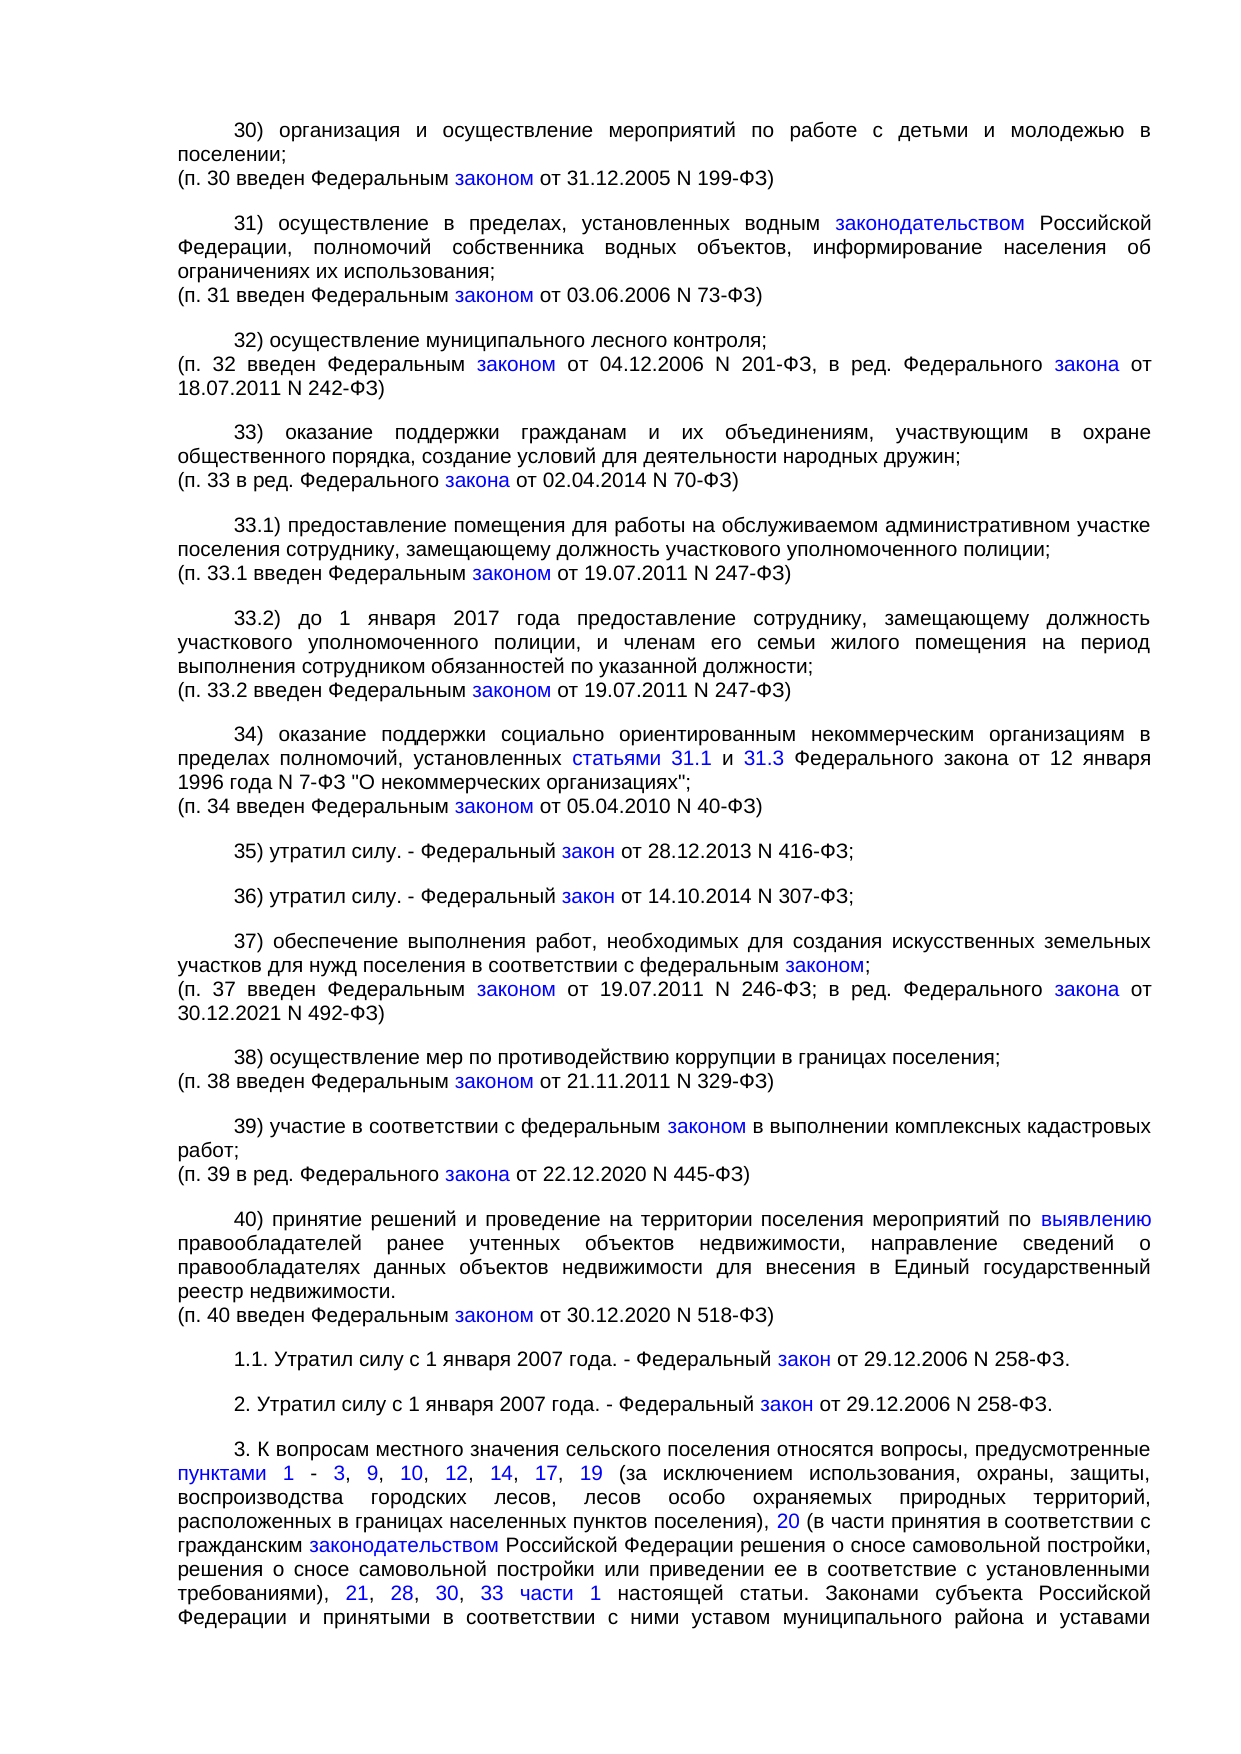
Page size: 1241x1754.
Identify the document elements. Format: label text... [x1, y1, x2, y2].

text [177, 1437, 1152, 1628]
text 30) организация и осуществление мероприятий по работе с детьми и молодежью в поселении; [177, 118, 1152, 166]
text 33) оказание поддержки гражданам и их объединениям, участвующим в охране общественного порядка, создание условий для деятельности народных дружин; [177, 420, 1152, 468]
text 37) обеспечение выполнения работ, необходимых для создания искусственных земельных участков для нужд поселения в соответствии с федеральным законом; [177, 928, 1152, 976]
text 34) оказание поддержки социально ориентированным некоммерческим организациям в пределах полномочий, установленных статьями 31.1 и 31.3 Федерального закона от 12 января 1996 года N 7-ФЗ "О некоммерческих организациях"; [177, 722, 1152, 794]
text (п. 34 введен Федеральным законом от 05.04.2010 N 40-ФЗ) [177, 794, 1152, 818]
text 40) принятие решений и проведение на территории поселения мероприятий по выявлению правообладателей ранее учтенных объектов недвижимости, направление сведений о правообладателях данных объектов недвижимости для внесения в Единый государственный реестр недвижимости. [177, 1207, 1152, 1302]
text 32) осуществление муниципального лесного контроля; [177, 327, 1152, 351]
text (п. 33 в ред. Федерального закона от 02.04.2014 N 70-ФЗ) [177, 468, 1152, 492]
text 38) осуществление мер по противодействию коррупции в границах поселения; [177, 1045, 1152, 1069]
text (п. 33.1 введен Федеральным законом от 19.07.2011 N 247-ФЗ) [177, 561, 1152, 585]
text (п. 30 введен Федеральным законом от 31.12.2005 N 199-ФЗ) [177, 166, 1152, 190]
text (п. 37 введен Федеральным законом от 19.07.2011 N 246-ФЗ; в ред. Федерального закона от 30.12.2021 N 492-ФЗ) [177, 976, 1152, 1024]
text (п. 32 введен Федеральным законом от 04.12.2006 N 201-ФЗ, в ред. Федерального закона от 18.07.2011 N 242-ФЗ) [177, 351, 1152, 399]
text (п. 33.2 введен Федеральным законом от 19.07.2011 N 247-ФЗ) [177, 677, 1152, 701]
text 39) участие в соответствии с федеральным законом в выполнении комплексных кадастровых работ; [177, 1114, 1152, 1162]
text 36) утратил силу. - Федеральный закон от 14.10.2014 N 307-ФЗ; [177, 884, 1152, 908]
text 33.2) до 1 января 2017 года предоставление сотруднику, замещающему должность участкового уполномоченного полиции, и членам его семьи жилого помещения на период выполнения сотрудником обязанностей по указанной должности; [177, 606, 1152, 677]
text (п. 40 введен Федеральным законом от 30.12.2020 N 518-ФЗ) [177, 1302, 1152, 1326]
text 33.1) предоставление помещения для работы на обслуживаемом административном участке поселения сотруднику, замещающему должность участкового уполномоченного полиции; [177, 513, 1152, 561]
text 1.1. Утратил силу с 1 января 2007 года. - Федеральный закон от 29.12.2006 N 258-ФЗ. [177, 1347, 1152, 1371]
text 35) утратил силу. - Федеральный закон от 28.12.2013 N 416-ФЗ; [177, 839, 1152, 863]
text (п. 38 введен Федеральным законом от 21.11.2011 N 329-ФЗ) [177, 1069, 1152, 1093]
text (п. 39 в ред. Федерального закона от 22.12.2020 N 445-ФЗ) [177, 1162, 1152, 1186]
text 2. Утратил силу с 1 января 2007 года. - Федеральный закон от 29.12.2006 N 258-ФЗ. [177, 1392, 1152, 1416]
text 31) осуществление в пределах, установленных водным законодательством Российской Федерации, полномочий собственника водных объектов, информирование населения об ограничениях их использования; [177, 211, 1152, 283]
text (п. 31 введен Федеральным законом от 03.06.2006 N 73-ФЗ) [177, 283, 1152, 307]
